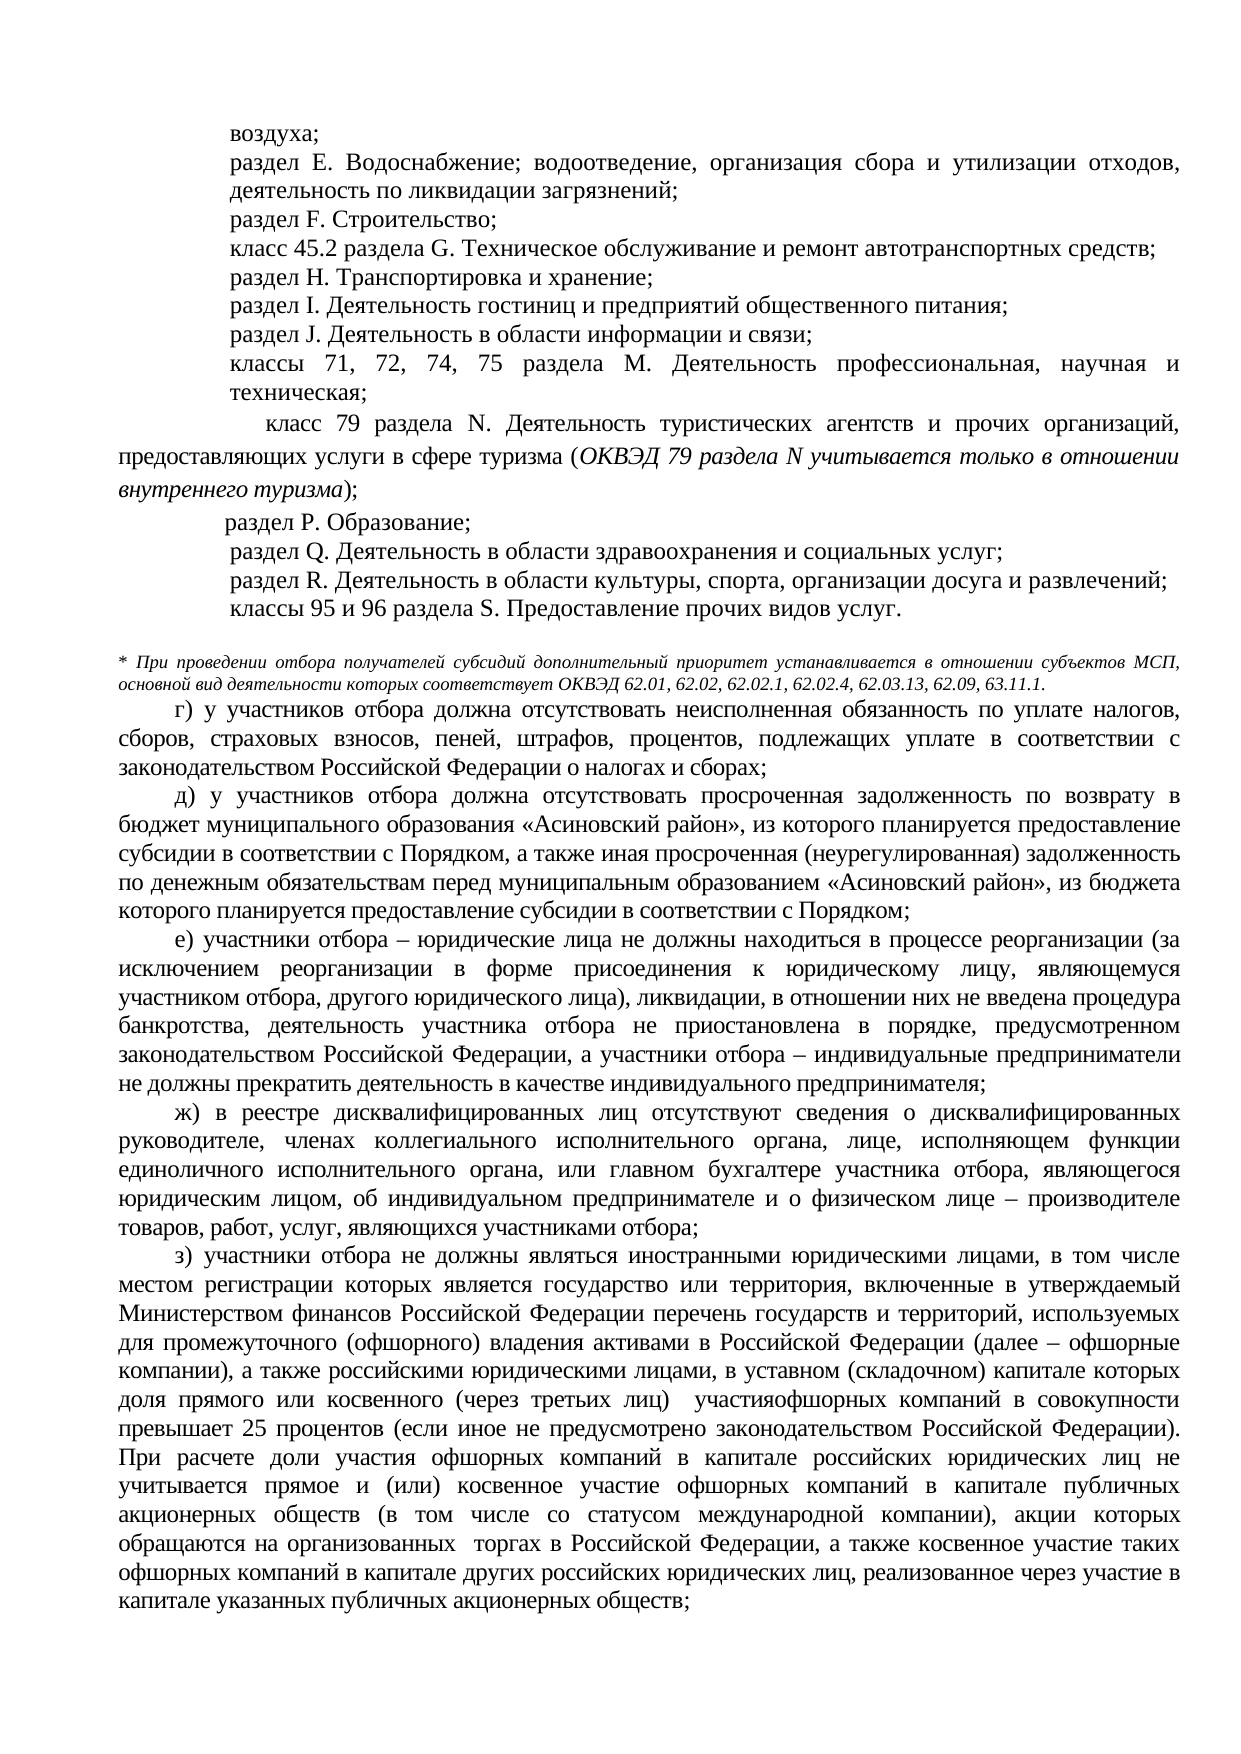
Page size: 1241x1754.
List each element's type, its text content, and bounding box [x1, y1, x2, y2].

text раздел Q. Деятельность в области здравоохранения и социальных услуг; [229, 536, 1181, 565]
text классы 95 и 96 раздела S. Предоставление прочих видов услуг. [229, 593, 1181, 622]
text г) у участников отбора должна отсутствовать неисполненная обязанность по уплате налогов, сборов, страховых взносов, пеней, штрафов, процентов, подлежащих уплате в соответствии с законодательством Российской Федерации о налогах и сборах; [118, 694, 1181, 780]
text ж) в реестре дисквалифицированных лиц отсутствуют сведения о дисквалифицированных руководителе, членах коллегиального исполнительного органа, лице, исполняющем функции единоличного исполнительного органа, или главном бухгалтере участника отбора, являющегося юридическим лицом, об индивидуальном предпринимателе и о физическом лице – производителе товаров, работ, услуг, являющихся участниками отбора; [118, 1097, 1181, 1240]
text раздел P. Образование; [118, 507, 1181, 536]
text раздел F. Строительство; [229, 204, 1181, 233]
text раздел I. Деятельность гостиниц и предприятий общественного питания; [229, 291, 1181, 319]
text классы 71, 72, 74, 75 раздела M. Деятельность профессиональная, научная и техническая; [229, 348, 1181, 406]
text раздел J. Деятельность в области информации и связи; [229, 319, 1181, 348]
text е) участники отбора – юридические лица не должны находиться в процессе реорганизации (за исключением реорганизации в форме присоединения к юридическому лицу, являющемуся участником отбора, другого юридического лица), ликвидации, в отношении них не введена процедура банкротства, деятельность участника отбора не приостановлена в порядке, предусмотренном законодательством Российской Федерации, а участники отбора – индивидуальные предприниматели не должны прекратить деятельность в качестве индивидуального предпринимателя; [118, 924, 1181, 1097]
text класс 79 раздела N. Деятельность туристических агентств и прочих организаций, предоставляющих услуги в сфере туризма (ОКВЭД 79 раздела N учитывается только в отношении внутреннего туризма); [118, 408, 1180, 503]
text * При проведении отбора получателей субсидий дополнительный приоритет устанавливается в отношении субъектов МСП, основной вид деятельности которых соответствует ОКВЭД 62.01, 62.02, 62.02.1, 62.02.4, 62.03.13, 62.09, 63.11.1. [118, 651, 1181, 694]
text д) у участников отбора должна отсутствовать просроченная задолженность по возврату в бюджет муниципального образования «Асиновский район», из которого планируется предоставление субсидии в соответствии с Порядком, а также иная просроченная (неурегулированная) задолженность по денежным обязательствам перед муниципальным образованием «Асиновский район», из бюджета которого планируется предоставление субсидии в соответствии с Порядком; [118, 780, 1181, 924]
text раздел H. Транспортировка и хранение; [229, 262, 1181, 291]
text з) участники отбора не должны являться иностранными юридическими лицами, в том числе местом регистрации которых является государство или территория, включенные в утверждаемый Министерством финансов Российской Федерации перечень государств и территорий, используемых для промежуточного (офшорного) владения активами в Российской Федерации (далее – офшорные компании), а также российскими юридическими лицами, в уставном (складочном) капитале которых доля прямого или косвенного (через третьих лиц) участияофшорных компаний в совокупности превышает 25 процентов (если иное не предусмотрено законодательством Российской Федерации). При расчете доли участия офшорных компаний в капитале российских юридических лиц не учитывается прямое и (или) косвенное участие офшорных компаний в капитале публичных акционерных обществ (в том числе со статусом международной компании), акции которых обращаются на организованных торгах в Российской Федерации, а также косвенное участие таких офшорных компаний в капитале других российских юридических лиц, реализованное через участие в капитале указанных публичных акционерных обществ; [118, 1240, 1181, 1614]
text раздел E. Водоснабжение; водоотведение, организация сбора и утилизации отходов, деятельность по ликвидации загрязнений; [229, 147, 1181, 204]
text раздел R. Деятельность в области культуры, спорта, организации досуга и развлечений; [229, 565, 1181, 593]
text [229, 118, 1181, 147]
text класс 45.2 раздела G. Техническое обслуживание и ремонт автотранспортных средств; [229, 233, 1181, 262]
